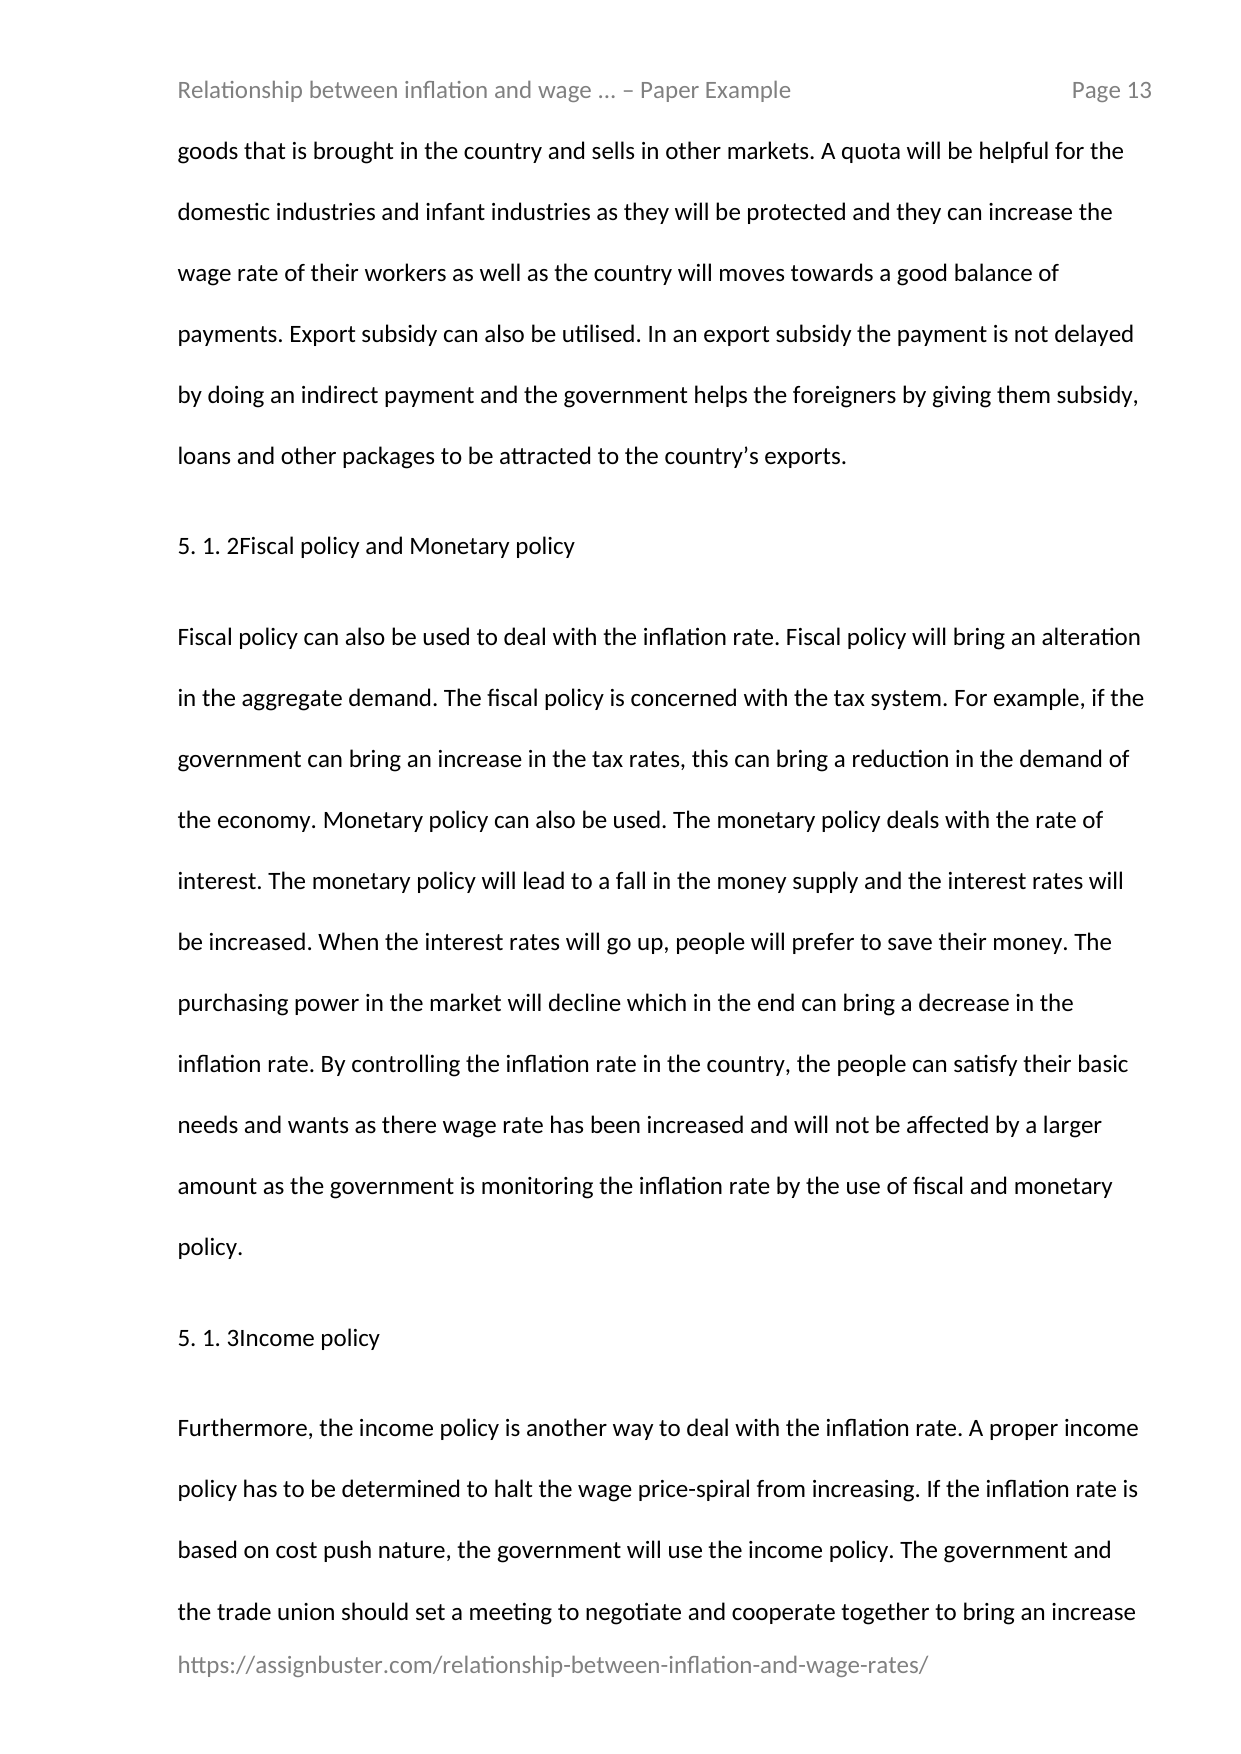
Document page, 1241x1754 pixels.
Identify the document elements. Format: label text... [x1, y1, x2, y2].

text 5. 1. 3Income policy [177, 1322, 1152, 1352]
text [177, 1412, 1152, 1626]
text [177, 135, 1152, 471]
text Fiscal policy can also be used to deal with the inflation rate. Fiscal policy will bring an alteration in the aggregate demand. The fiscal policy is concerned with the tax system. For example, if the government can bring an increase in the tax rates, this can bring a reduction in the demand of the economy. Monetary policy can also be used. The monetary policy deals with the rate of interest. The monetary policy will lead to a fall in the money supply and the interest rates will be increased. When the interest rates will go up, people will prefer to save their money. The purchasing power in the market will decline which in the end can bring a decrease in the inflation rate. By controlling the inflation rate in the country, the people can satisfy their basic needs and wants as there wage rate has been increased and will not be affected by a larger amount as the government is monitoring the inflation rate by the use of fiscal and monetary policy. [177, 621, 1152, 1262]
text 5. 1. 2Fiscal policy and Monetary policy [177, 531, 1152, 561]
